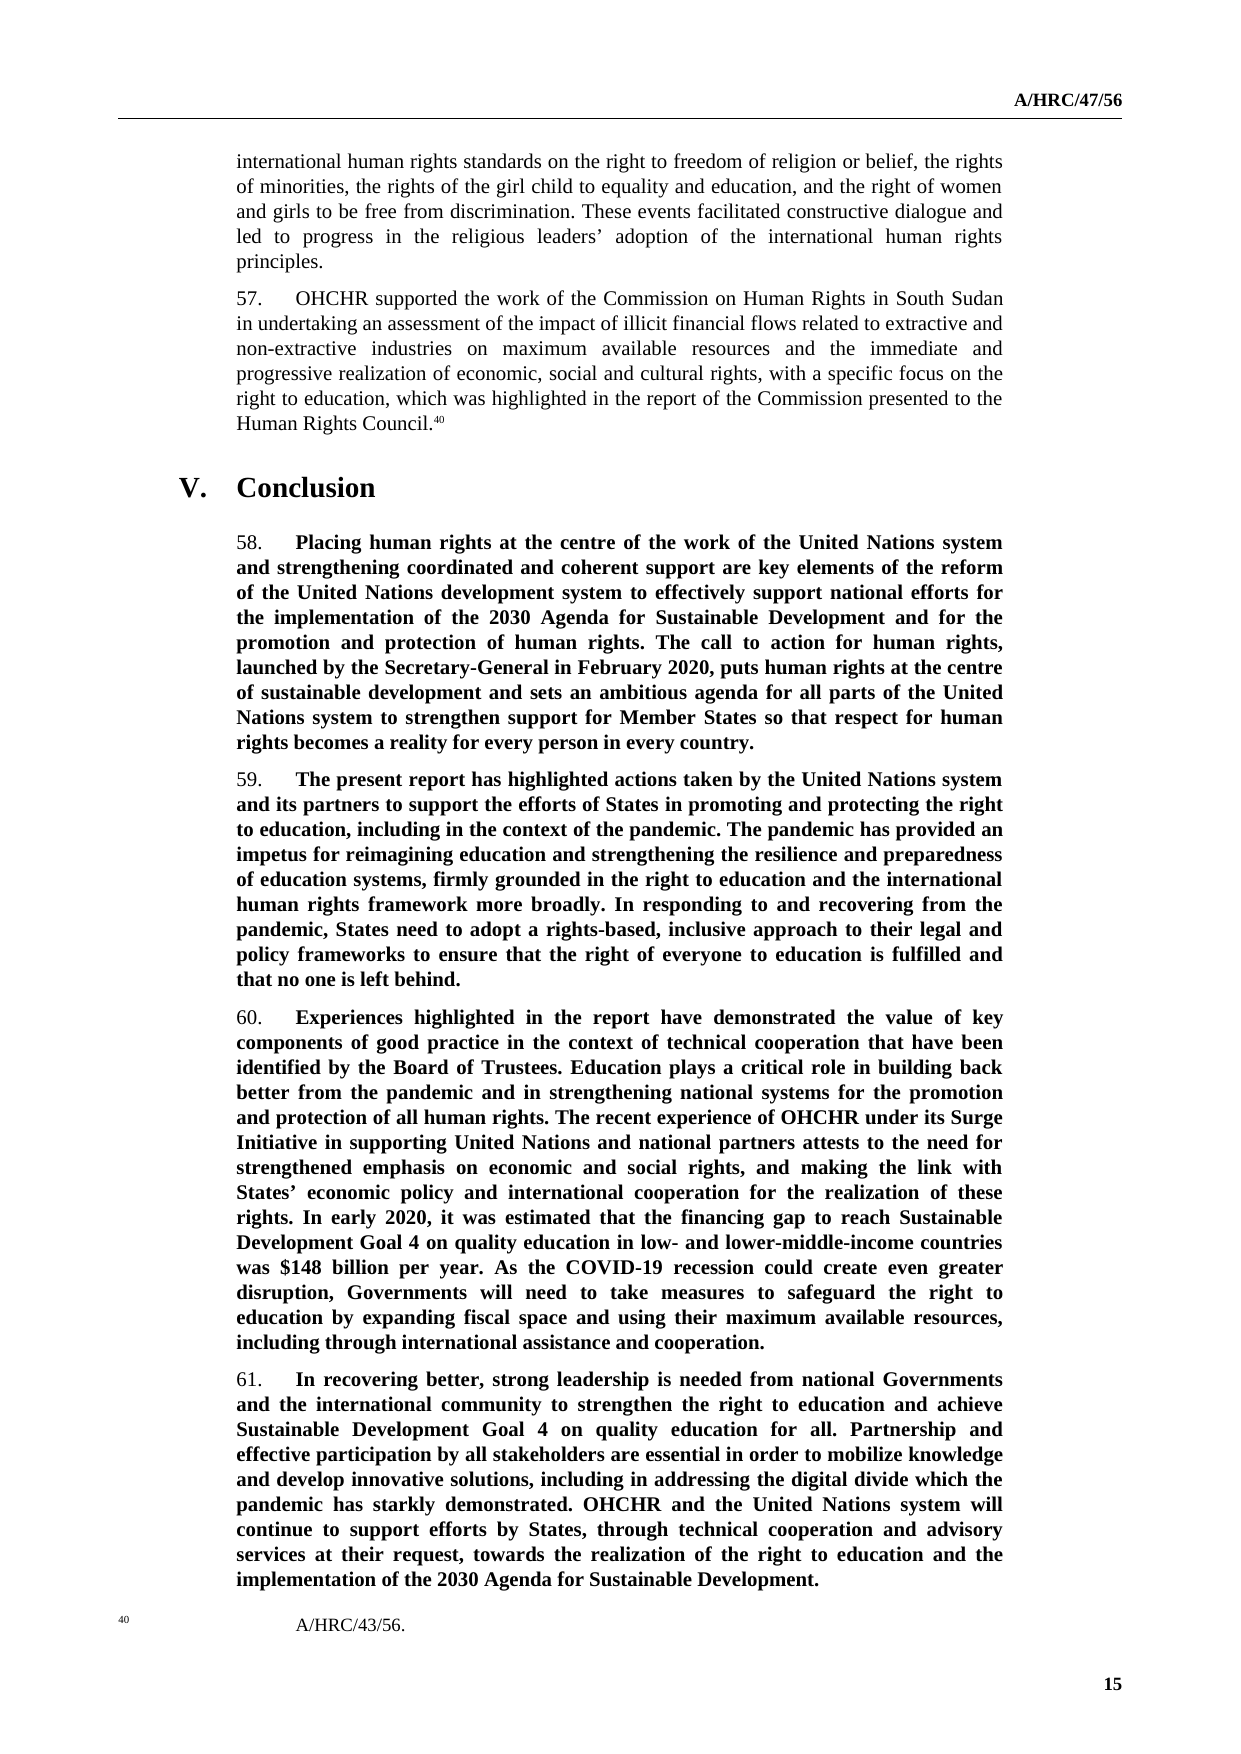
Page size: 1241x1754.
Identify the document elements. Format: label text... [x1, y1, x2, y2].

text 60. Experiences highlighted in the report have demonstrated the value of key components of good practice in the context of technical cooperation that have been identified by the Board of Trustees. Education plays a critical role in building back better from the pandemic and in strengthening national systems for the promotion and protection of all human rights. The recent experience of OHCHR under its Surge Initiative in supporting United Nations and national partners attests to the need for strengthened emphasis on economic and social rights, and making the link with States’ economic policy and international cooperation for the realization of these rights. In early 2020, it was estimated that the financing gap to reach Sustainable Development Goal 4 on quality education in low- and lower-middle-income countries was $148 billion per year. As the COVID-19 recession could create even greater disruption, Governments will need to take measures to safeguard the right to education by expanding fiscal space and using their maximum available resources, including through international assistance and cooperation. [236, 1004, 1004, 1354]
text 61. In recovering better, strong leadership is needed from national Governments and the international community to strengthen the right to education and achieve Sustainable Development Goal 4 on quality education for all. Partnership and effective participation by all stakeholders are essential in order to mobilize knowledge and develop innovative solutions, including in addressing the digital divide which the pandemic has starkly demonstrated. OHCHR and the United Nations system will continue to support efforts by States, through technical cooperation and advisory services at their request, towards the realization of the right to education and the implementation of the 2030 Agenda for Sustainable Development. [236, 1366, 1004, 1591]
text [236, 148, 1004, 273]
text V. Conclusion [118, 473, 1004, 504]
text 59. The present report has highlighted actions taken by the United Nations system and its partners to support the efforts of States in promoting and protecting the right to education, including in the context of the pandemic. The pandemic has provided an impetus for reimagining education and strengthening the resilience and preparedness of education systems, firmly grounded in the right to education and the international human rights framework more broadly. In responding to and recovering from the pandemic, States need to adopt a rights-based, inclusive approach to their legal and policy frameworks to ensure that the right of everyone to education is fulfilled and that no one is left behind. [236, 766, 1004, 991]
text 57. OHCHR supported the work of the Commission on Human Rights in South Sudan in undertaking an assessment of the impact of illicit financial flows related to extractive and non-extractive industries on maximum available resources and the immediate and progressive realization of economic, social and cultural rights, with a specific focus on the right to education, which was highlighted in the report of the Commission presented to the Human Rights Council. [236, 285, 1004, 435]
text 58. Placing human rights at the centre of the work of the United Nations system and strengthening coordinated and coherent support are key elements of the reform of the United Nations development system to effectively support national efforts for the implementation of the 2030 Agenda for Sustainable Development and for the promotion and protection of human rights. The call to action for human rights, launched by the Secretary-General in February 2020, puts human rights at the centre of sustainable development and sets an ambitious agenda for all parts of the United Nations system to strengthen support for Member States so that respect for human rights becomes a reality for every person in every country. [236, 529, 1004, 754]
